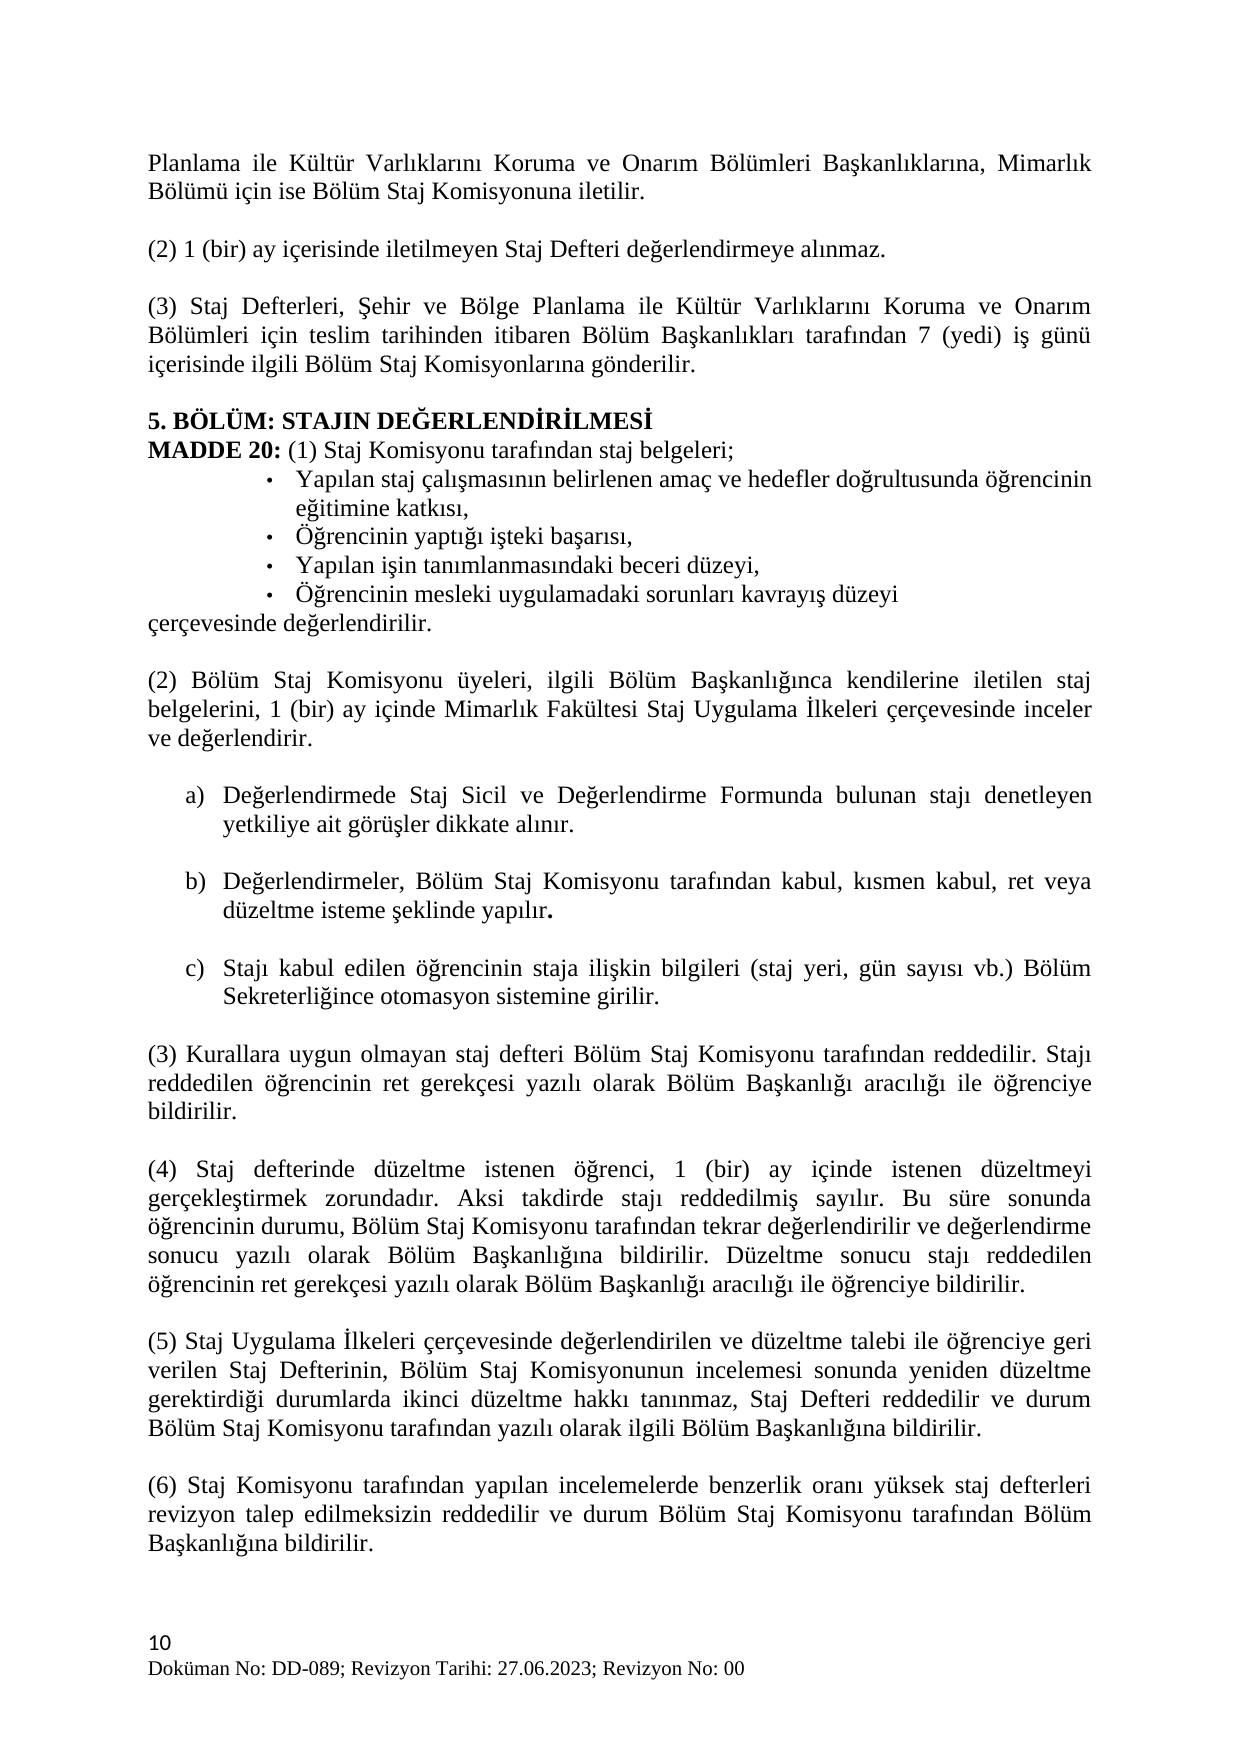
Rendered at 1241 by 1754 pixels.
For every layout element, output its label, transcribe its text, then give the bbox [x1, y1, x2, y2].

list Değerlendirmeler, Bölüm Staj Komisyonu tarafından kabul, kısmen kabul, ret veya düzeltme isteme şeklinde yapılır. [185, 866, 1093, 924]
text (2) Bölüm Staj Komisyonu üyeleri, ilgili Bölüm Başkanlığınca kendilerine iletilen staj belgelerini, 1 (bir) ay içinde Mimarlık Fakültesi Staj Uygulama İlkeleri çerçevesinde inceler ve değerlendirir. [148, 665, 1093, 751]
list Öğrencinin mesleki uygulamadaki sorunları kavrayış düzeyi [266, 579, 1093, 608]
text 5. BÖLÜM: STAJIN DEĞERLENDİRİLMESİ [148, 406, 1093, 435]
list Değerlendirmede Staj Sicil ve Değerlendirme Formunda bulunan stajı denetleyen yetkiliye ait görüşler dikkate alınır. [185, 780, 1093, 838]
list Yapılan staj çalışmasının belirlenen amaç ve hedefler doğrultusunda öğrencinin eğitimine katkısı, [266, 464, 1093, 521]
text MADDE 20: (1) Staj Komisyonu tarafından staj belgeleri; [148, 435, 1093, 464]
text (6) Staj Komisyonu tarafından yapılan incelemelerde benzerlik oranı yüksek staj defterleri revizyon talep edilmeksizin reddedilir ve durum Bölüm Staj Komisyonu tarafından Bölüm Başkanlığına bildirilir. [148, 1470, 1093, 1556]
list Stajı kabul edilen öğrencinin staja ilişkin bilgileri (staj yeri, gün sayısı vb.) Bölüm Sekreterliğince otomasyon sistemine girilir. [185, 953, 1093, 1010]
list Öğrencinin yaptığı işteki başarısı, [266, 521, 1093, 550]
text (4) Staj defterinde düzeltme istenen öğrenci, 1 (bir) ay içinde istenen düzeltmeyi gerçekleştirmek zorundadır. Aksi takdirde stajı reddedilmiş sayılır. Bu süre sonunda öğrencinin durumu, Bölüm Staj Komisyonu tarafından tekrar değerlendirilir ve değerlendirme sonucu yazılı olarak Bölüm Başkanlığına bildirilir. Düzeltme sonucu stajı reddedilen öğrencinin ret gerekçesi yazılı olarak Bölüm Başkanlığı aracılığı ile öğrenciye bildirilir. [148, 1154, 1093, 1298]
text (3) Staj Defterleri, Şehir ve Bölge Planlama ile Kültür Varlıklarını Koruma ve Onarım Bölümleri için teslim tarihinden itibaren Bölüm Başkanlıkları tarafından 7 (yedi) iş günü içerisinde ilgili Bölüm Staj Komisyonlarına gönderilir. [148, 291, 1093, 378]
text (5) Staj Uygulama İlkeleri çerçevesinde değerlendirilen ve düzeltme talebi ile öğrenciye geri verilen Staj Defterinin, Bölüm Staj Komisyonunun incelemesi sonunda yeniden düzeltme gerektirdiği durumlarda ikinci düzeltme hakkı tanınmaz, Staj Defteri reddedilir ve durum Bölüm Staj Komisyonu tarafından yazılı olarak ilgili Bölüm Başkanlığına bildirilir. [148, 1326, 1093, 1441]
text çerçevesinde değerlendirilir. [148, 608, 1093, 636]
text (3) Kurallara uygun olmayan staj defteri Bölüm Staj Komisyonu tarafından reddedilir. Stajı reddedilen öğrencinin ret gerekçesi yazılı olarak Bölüm Başkanlığı aracılığı ile öğrenciye bildirilir. [148, 1039, 1093, 1125]
text (2) 1 (bir) ay içerisinde iletilmeyen Staj Defteri değerlendirmeye alınmaz. [148, 234, 1093, 263]
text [148, 148, 1093, 205]
list Yapılan işin tanımlanmasındaki beceri düzeyi, [266, 550, 1093, 579]
